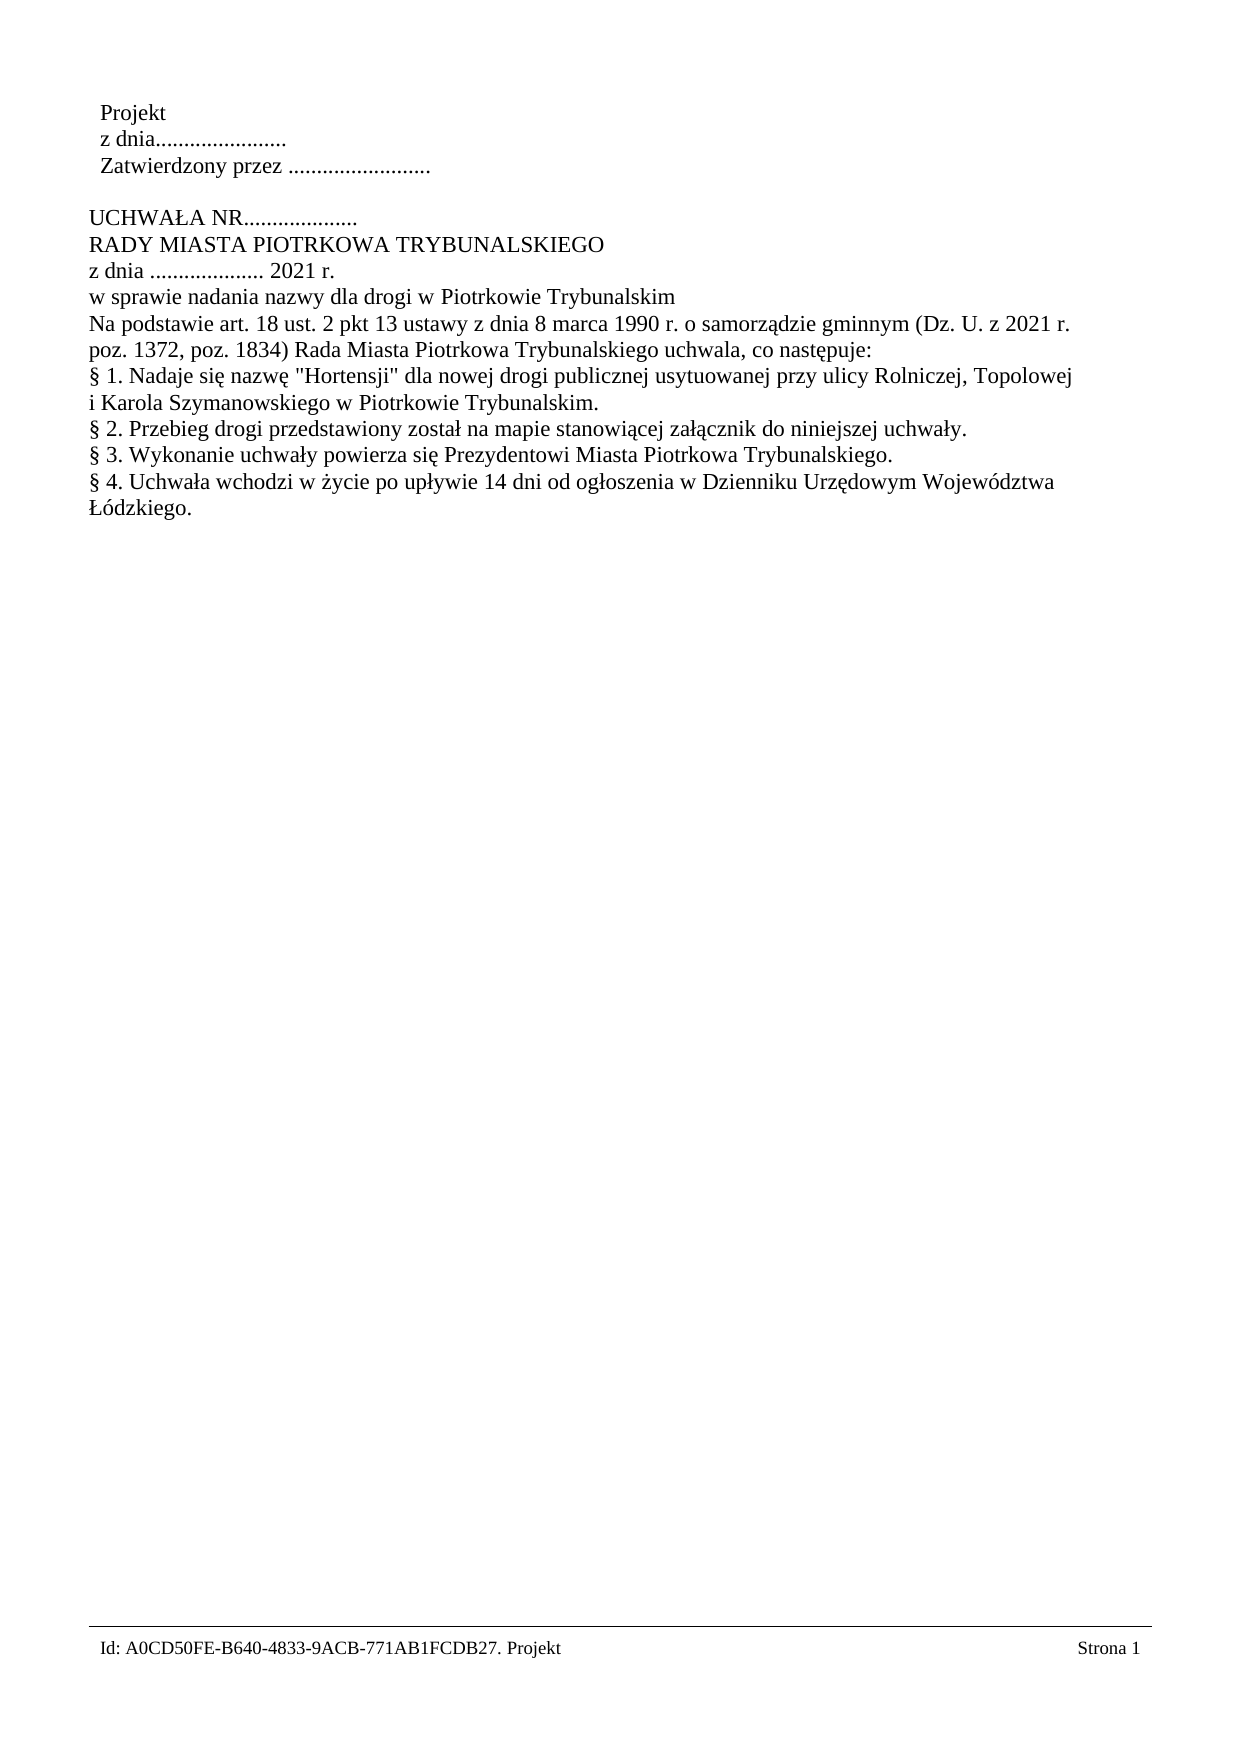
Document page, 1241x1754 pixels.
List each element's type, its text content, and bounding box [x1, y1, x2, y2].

text Na podstawie art. 18 ust. 2 pkt 13 ustawy z dnia 8 marca 1990 r. o samorządzie gminnym (Dz. U. z 2021 r. poz. 1372, poz. 1834) Rada Miasta Piotrkowa Trybunalskiego uchwala, co następuje: [88, 310, 1152, 362]
text z dnia .................... 2021 r. [88, 257, 1152, 283]
text § 4. Uchwała wchodzi w życie po upływie 14 dni od ogłoszenia w Dzienniku Urzędowym Województwa Łódzkiego. [88, 468, 1152, 521]
table_header Projekt z dnia....................... Zatwierdzony przez ......................... [89, 89, 1152, 178]
text § 2. Przebieg drogi przedstawiony został na mapie stanowiącej załącznik do niniejszej uchwały. [88, 415, 1152, 442]
text § 1. Nadaje się nazwę "Hortensji" dla nowej drogi publicznej usytuowanej przy ulicy Rolniczej, Topolowej i Karola Szymanowskiego w Piotrkowie Trybunalskim. [88, 362, 1152, 415]
text Uchwała Nr.................... Rady Miasta Piotrkowa Trybunalskiego [88, 204, 1152, 257]
text § 3. Wykonanie uchwały powierza się Prezydentowi Miasta Piotrkowa Trybunalskiego. [88, 442, 1152, 468]
text w sprawie nadania nazwy dla drogi w Piotrkowie Trybunalskim [88, 283, 1152, 310]
